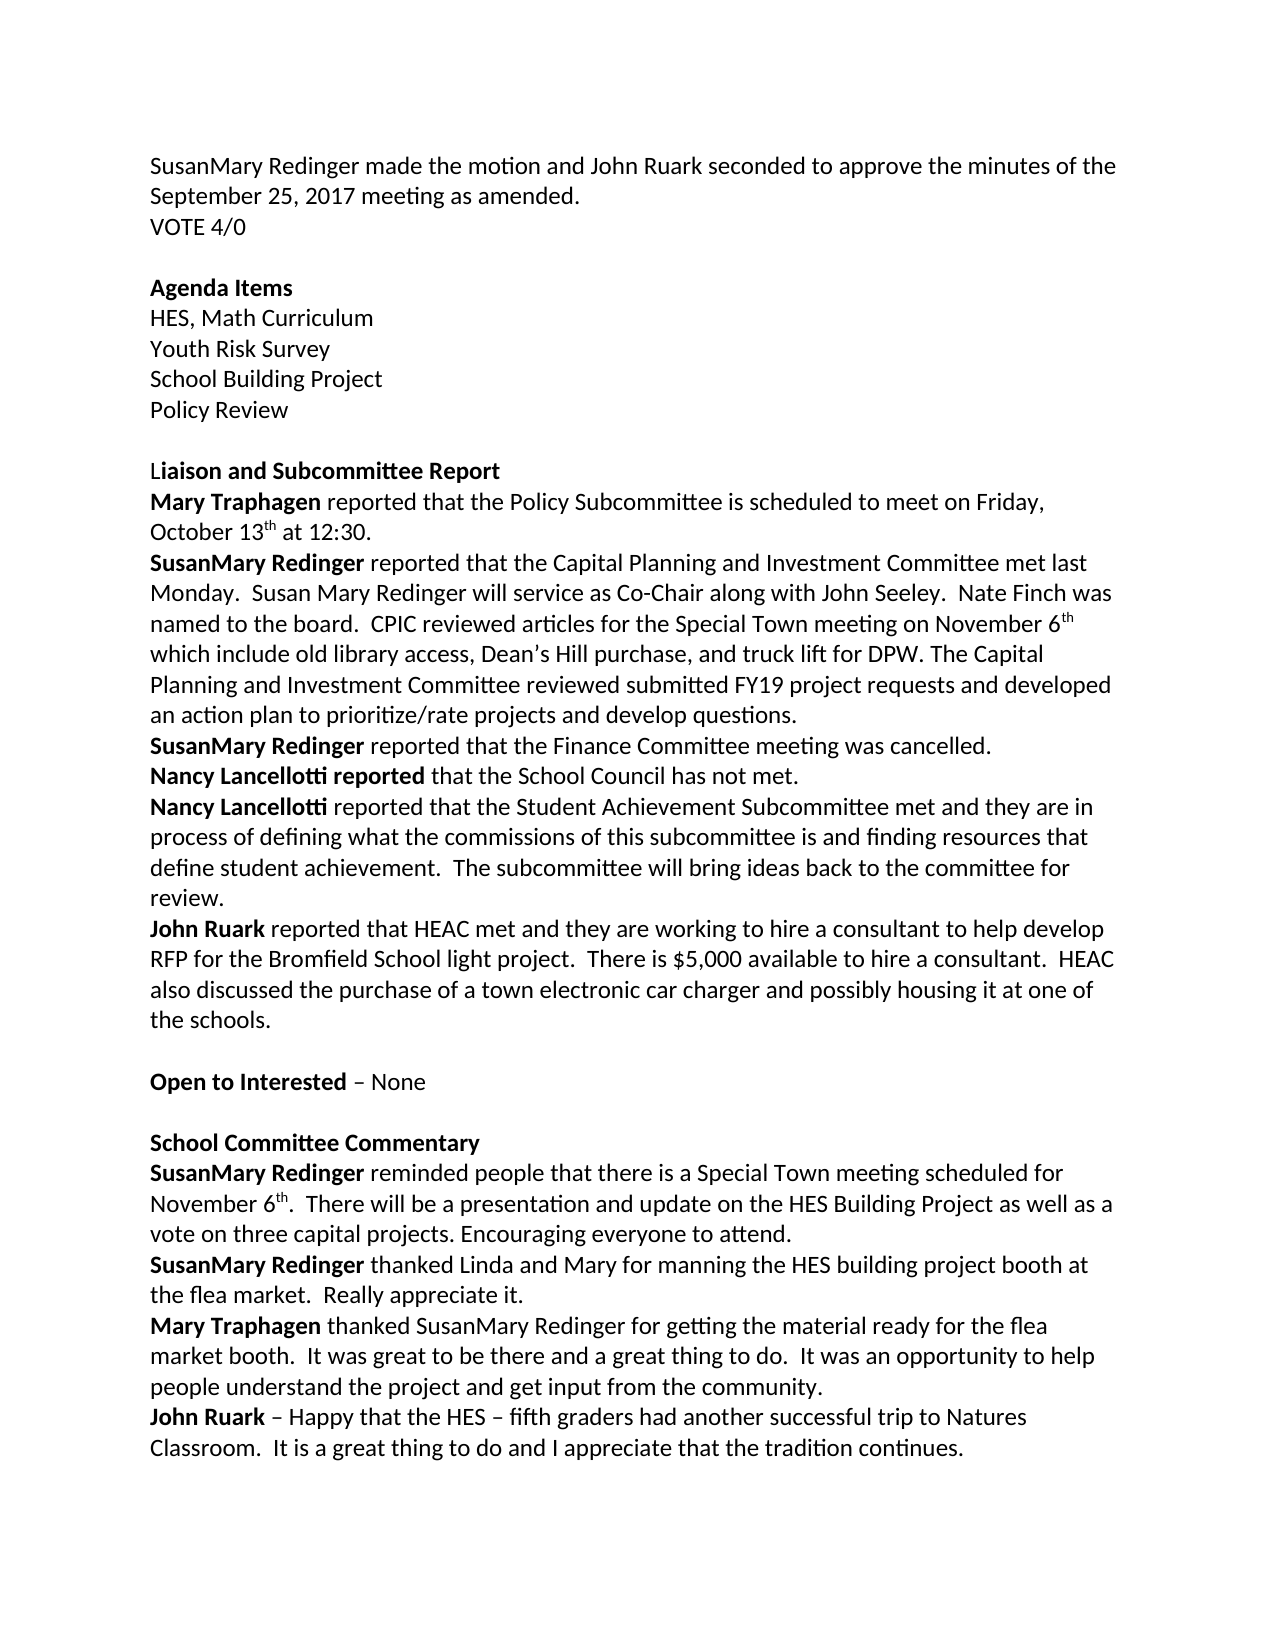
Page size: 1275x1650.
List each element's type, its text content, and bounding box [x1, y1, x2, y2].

text SusanMary Redinger made the motion and John Ruark seconded to approve the minutes of the September 25, 2017 meeting as amended. [150, 150, 1125, 211]
text School Committee Commentary [150, 1127, 1125, 1157]
text Liaison and Subcommittee Report [150, 455, 1125, 486]
text Nancy Lancellotti reported that the School Council has not met. [150, 760, 1125, 791]
text John Ruark reported that HEAC met and they are working to hire a consultant to help develop RFP for the Bromfield School light project. There is $5,000 available to hire a consultant. HEAC also discussed the purchase of a town electronic car charger and possibly housing it at one of the schools. [150, 913, 1125, 1035]
text HES, Math Curriculum [150, 303, 1125, 333]
text School Building Project [150, 364, 1125, 394]
text Mary Traphagen reported that the Policy Subcommittee is scheduled to meet on Friday, October 13th at 12:30. [150, 486, 1125, 547]
text John Ruark – Happy that the HES – fifth graders had another successful trip to Natures Classroom. It is a great thing to do and I appreciate that the tradition continues. [150, 1401, 1125, 1462]
text SusanMary Redinger thanked Linda and Mary for manning the HES building project booth at the flea market. Really appreciate it. [150, 1249, 1125, 1310]
text Policy Review [150, 394, 1125, 425]
text SusanMary Redinger reported that the Capital Planning and Investment Committee met last Monday. Susan Mary Redinger will service as Co-Chair along with John Seeley. Nate Finch was named to the board. CPIC reviewed articles for the Special Town meeting on November 6th which include old library access, Dean’s Hill purchase, and truck lift for DPW. The Capital Planning and Investment Committee reviewed submitted FY19 project requests and developed an action plan to prioritize/rate projects and develop questions. [150, 547, 1125, 730]
text SusanMary Redinger reminded people that there is a Special Town meeting scheduled for November 6th. There will be a presentation and update on the HES Building Project as well as a vote on three capital projects. Encouraging everyone to attend. [150, 1157, 1125, 1249]
text SusanMary Redinger reported that the Finance Committee meeting was cancelled. [150, 730, 1125, 760]
text Agenda Items [150, 272, 1125, 303]
text Open to Interested – None [150, 1066, 1125, 1096]
text Nancy Lancellotti reported that the Student Achievement Subcommittee met and they are in process of defining what the commissions of this subcommittee is and finding resources that define student achievement. The subcommittee will bring ideas back to the committee for review. [150, 791, 1125, 913]
text Youth Risk Survey [150, 333, 1125, 364]
text VOTE 4/0 [150, 211, 1125, 242]
text Mary Traphagen thanked SusanMary Redinger for getting the material ready for the flea market booth. It was great to be there and a great thing to do. It was an opportunity to help people understand the project and get input from the community. [150, 1310, 1125, 1401]
